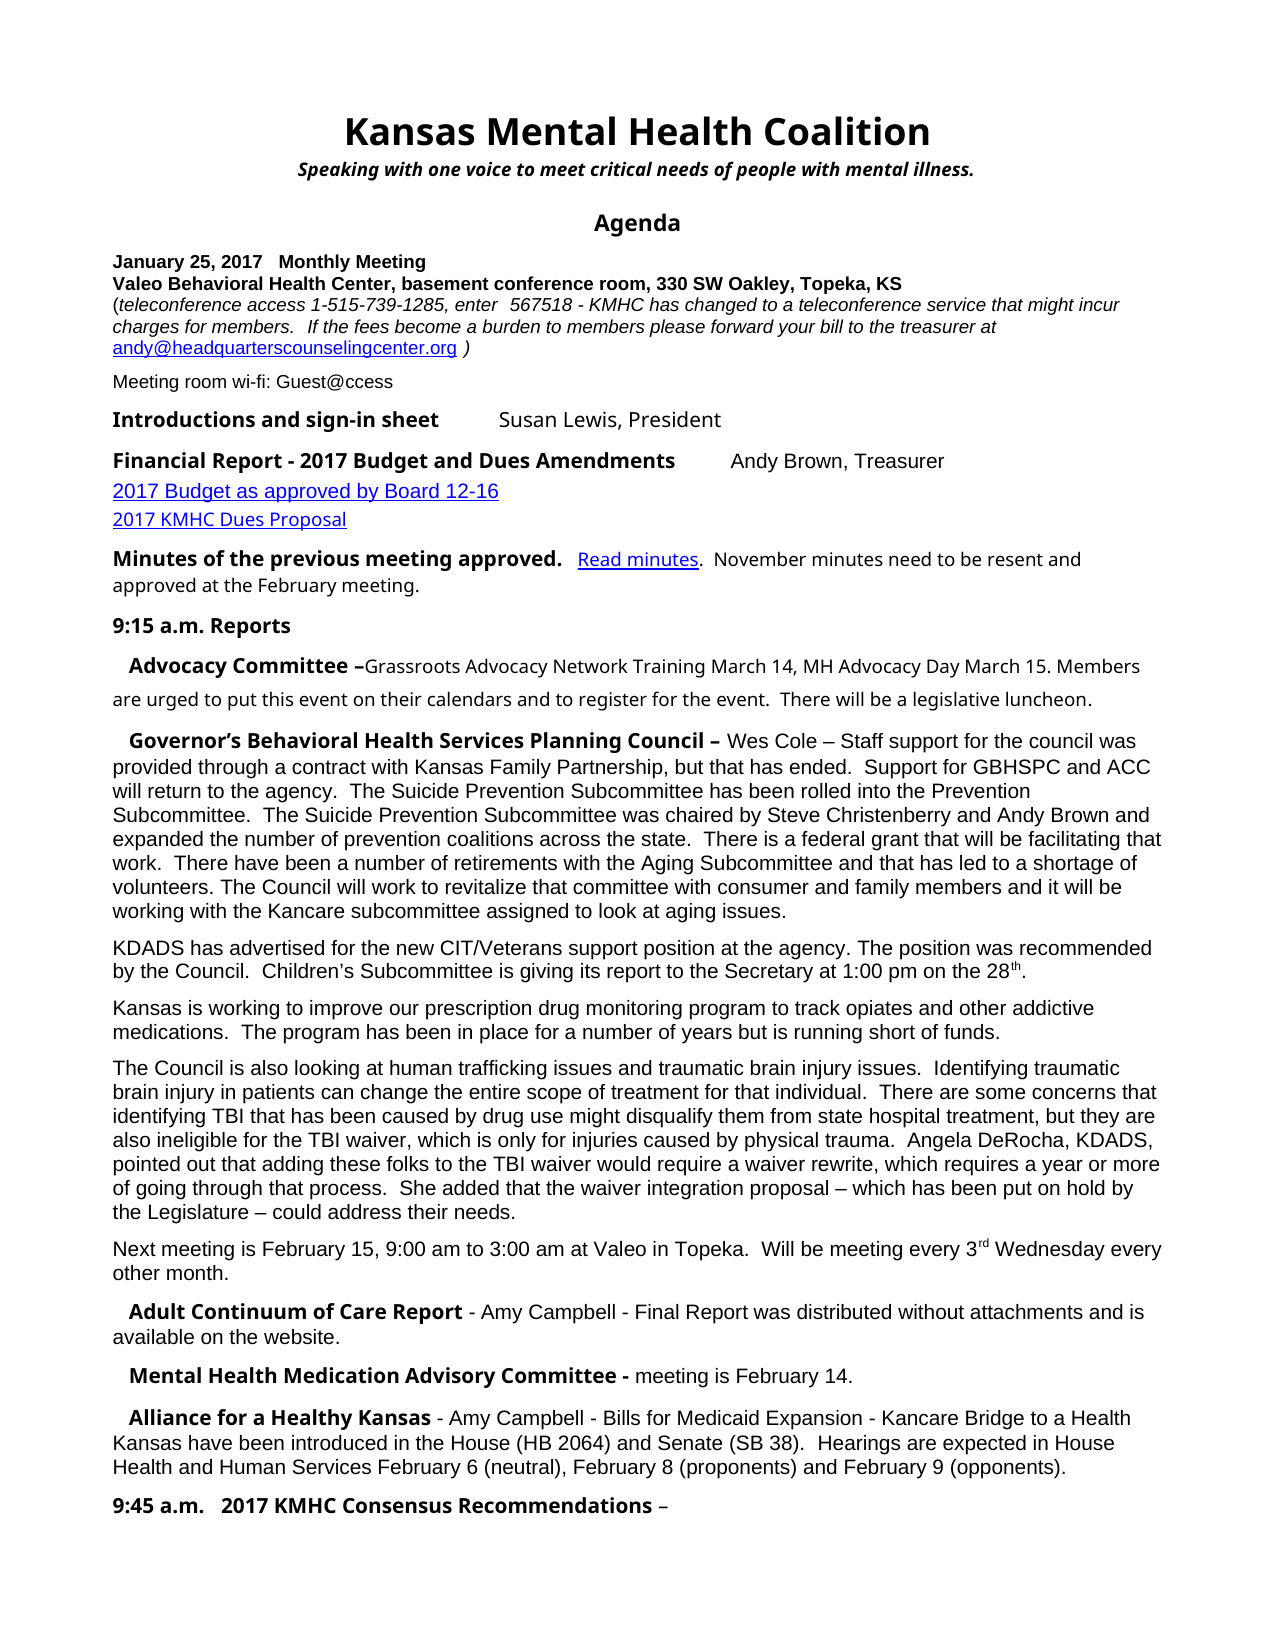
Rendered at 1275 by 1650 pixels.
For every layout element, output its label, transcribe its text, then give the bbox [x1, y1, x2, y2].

text 9:15 a.m. Reports [112, 611, 1162, 639]
text Valeo Behavioral Health Center, basement conference room, 330 SW Oakley, Topeka, KS [112, 272, 1162, 294]
text Introductions and sign-in sheet Susan Lewis, President [112, 405, 1162, 434]
text Agenda [112, 207, 1162, 238]
text January 25, 2017 Monthly Meeting [112, 251, 1162, 272]
text Mental Health Medication Advisory Committee - meeting is February 14. [112, 1362, 1162, 1390]
text 2017 Budget as approved by Board 12-16 [112, 479, 1162, 503]
text Kansas Mental Health Coalition [112, 105, 1162, 156]
text The Council is also looking at human trafficking issues and traumatic brain injury issues. Identifying traumatic brain injury in patients can change the entire scope of treatment for that individual. There are some concerns that identifying TBI that has been caused by drug use might disqualify them from state hospital treatment, but they are also ineligible for the TBI waiver, which is only for injuries caused by physical trauma. Angela DeRocha, KDADS, pointed out that adding these folks to the TBI waiver would require a waiver rewrite, which requires a year or more of going through that process. She added that the waiver integration proposal – which has been put on hold by the Legislature – could address their needs. [112, 1056, 1162, 1224]
text Advocacy Committee –Grassroots Advocacy Network Training March 14, MH Advocacy Day March 15. Members are urged to put this event on their calendars and to register for the event. There will be a legislative luncheon. [112, 652, 1162, 714]
text 9:45 a.m. 2017 KMHC Consensus Recommendations – [112, 1491, 1162, 1520]
text Alliance for a Healthy Kansas - Amy Campbell - Bills for Medicaid Expansion - Kancare Bridge to a Health Kansas have been introduced in the House (HB 2064) and Senate (SB 38). Hearings are expected in House Health and Human Services February 6 (neutral), February 8 (proponents) and February 9 (opponents). [112, 1403, 1162, 1479]
text Governor’s Behavioral Health Services Planning Council – Wes Cole – Staff support for the council was provided through a contract with Kansas Family Partnership, but that has ended. Support for GBHSPC and ACC will return to the agency. The Suicide Prevention Subcommittee has been rolled into the Prevention Subcommittee. The Suicide Prevention Subcommittee was chaired by Steve Christenberry and Andy Brown and expanded the number of prevention coalitions across the state. There is a federal grant that will be facilitating that work. There have been a number of retirements with the Aging Subcommittee and that has led to a shortage of volunteers. The Council will work to revitalize that committee with consumer and family members and it will be working with the Kancare subcommittee assigned to look at aging issues. [112, 727, 1162, 923]
text Next meeting is February 15, 9:00 am to 3:00 am at Valeo in Topeka. Will be meeting every 3rd Wednesday every other month. [112, 1236, 1162, 1284]
text Adult Continuum of Care Report - Amy Campbell - Final Report was distributed without attachments and is available on the website. [112, 1297, 1162, 1349]
text 2017 KMHC Dues Proposal [112, 506, 1162, 532]
text (teleconference access 1-515-739-1285, enter 567518 - KMHC has changed to a teleconference service that might incur charges for members. If the fees become a burden to members please forward your bill to the treasurer at andy@headquarterscounselingcenter.org ) [112, 294, 1162, 359]
text KDADS has advertised for the new CIT/Veterans support position at the agency. The position was recommended by the Council. Children’s Subcommittee is giving its report to the Secretary at 1:00 pm on the 28th. [112, 935, 1162, 983]
text Kansas is working to improve our prescription drug monitoring program to track opiates and other addictive medications. The program has been in place for a number of years but is running short of funds. [112, 996, 1162, 1044]
text Meeting room wi-fi: Guest@ccess [112, 371, 1162, 393]
text Speaking with one voice to meet critical needs of people with mental illness. [112, 156, 1162, 182]
text Financial Report - 2017 Budget and Dues Amendments Andy Brown, Treasurer [112, 446, 1162, 474]
text Minutes of the previous meeting approved. Read minutes. November minutes need to be resent and approved at the February meeting. [112, 544, 1162, 598]
